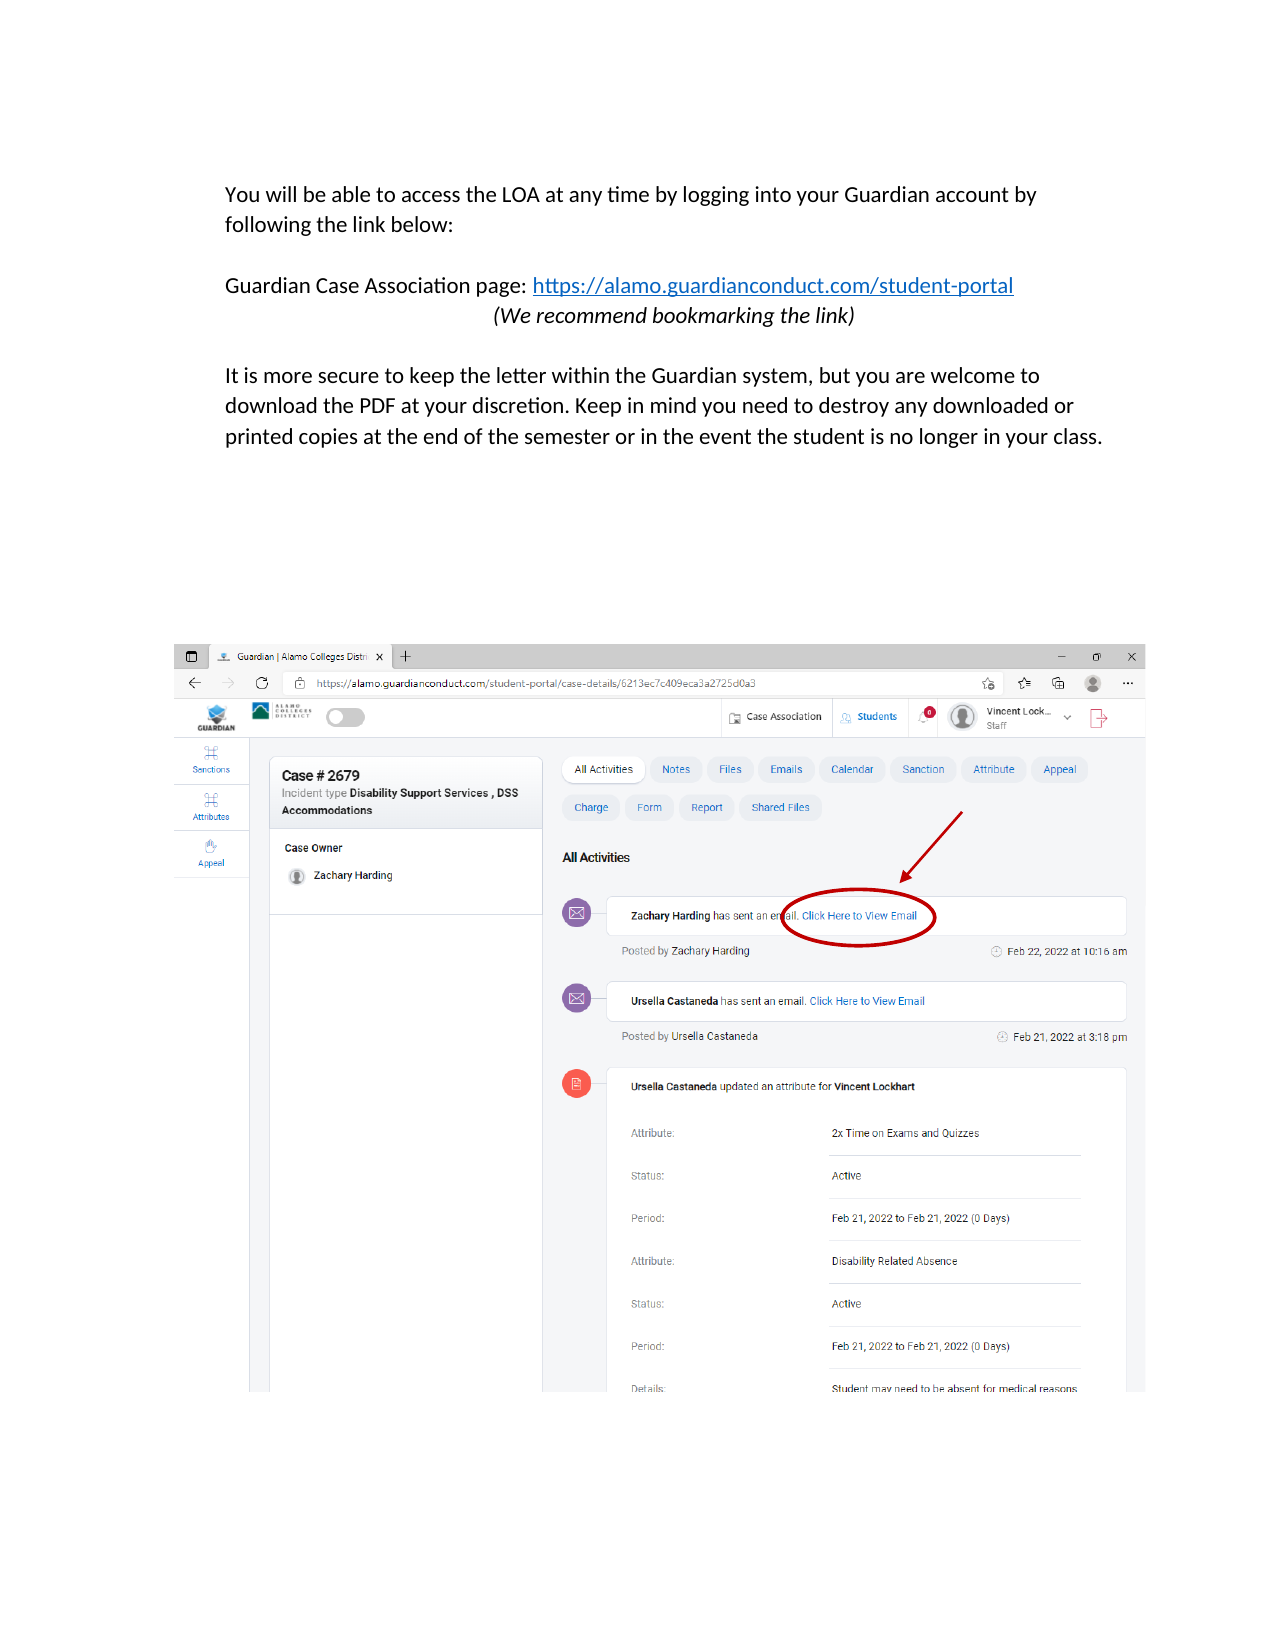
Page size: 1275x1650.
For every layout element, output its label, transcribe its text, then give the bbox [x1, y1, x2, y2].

list You will be able to access the LOA at any time by logging into your Guardian account by following the link below: [225, 180, 1125, 238]
list (We recommend bookmarking the link) [225, 301, 1125, 329]
picture [173, 644, 1145, 1392]
list Guardian Case Association page: https://alamo.guardianconduct.com/student-portal [225, 271, 1125, 299]
list It is more secure to keep the letter within the Guardian system, but you are welcome to download the PDF at your discretion. Keep in mind you need to destroy any downloaded or printed copies at the end of the semester or in the event the student is no longer in your class. [225, 361, 1125, 450]
